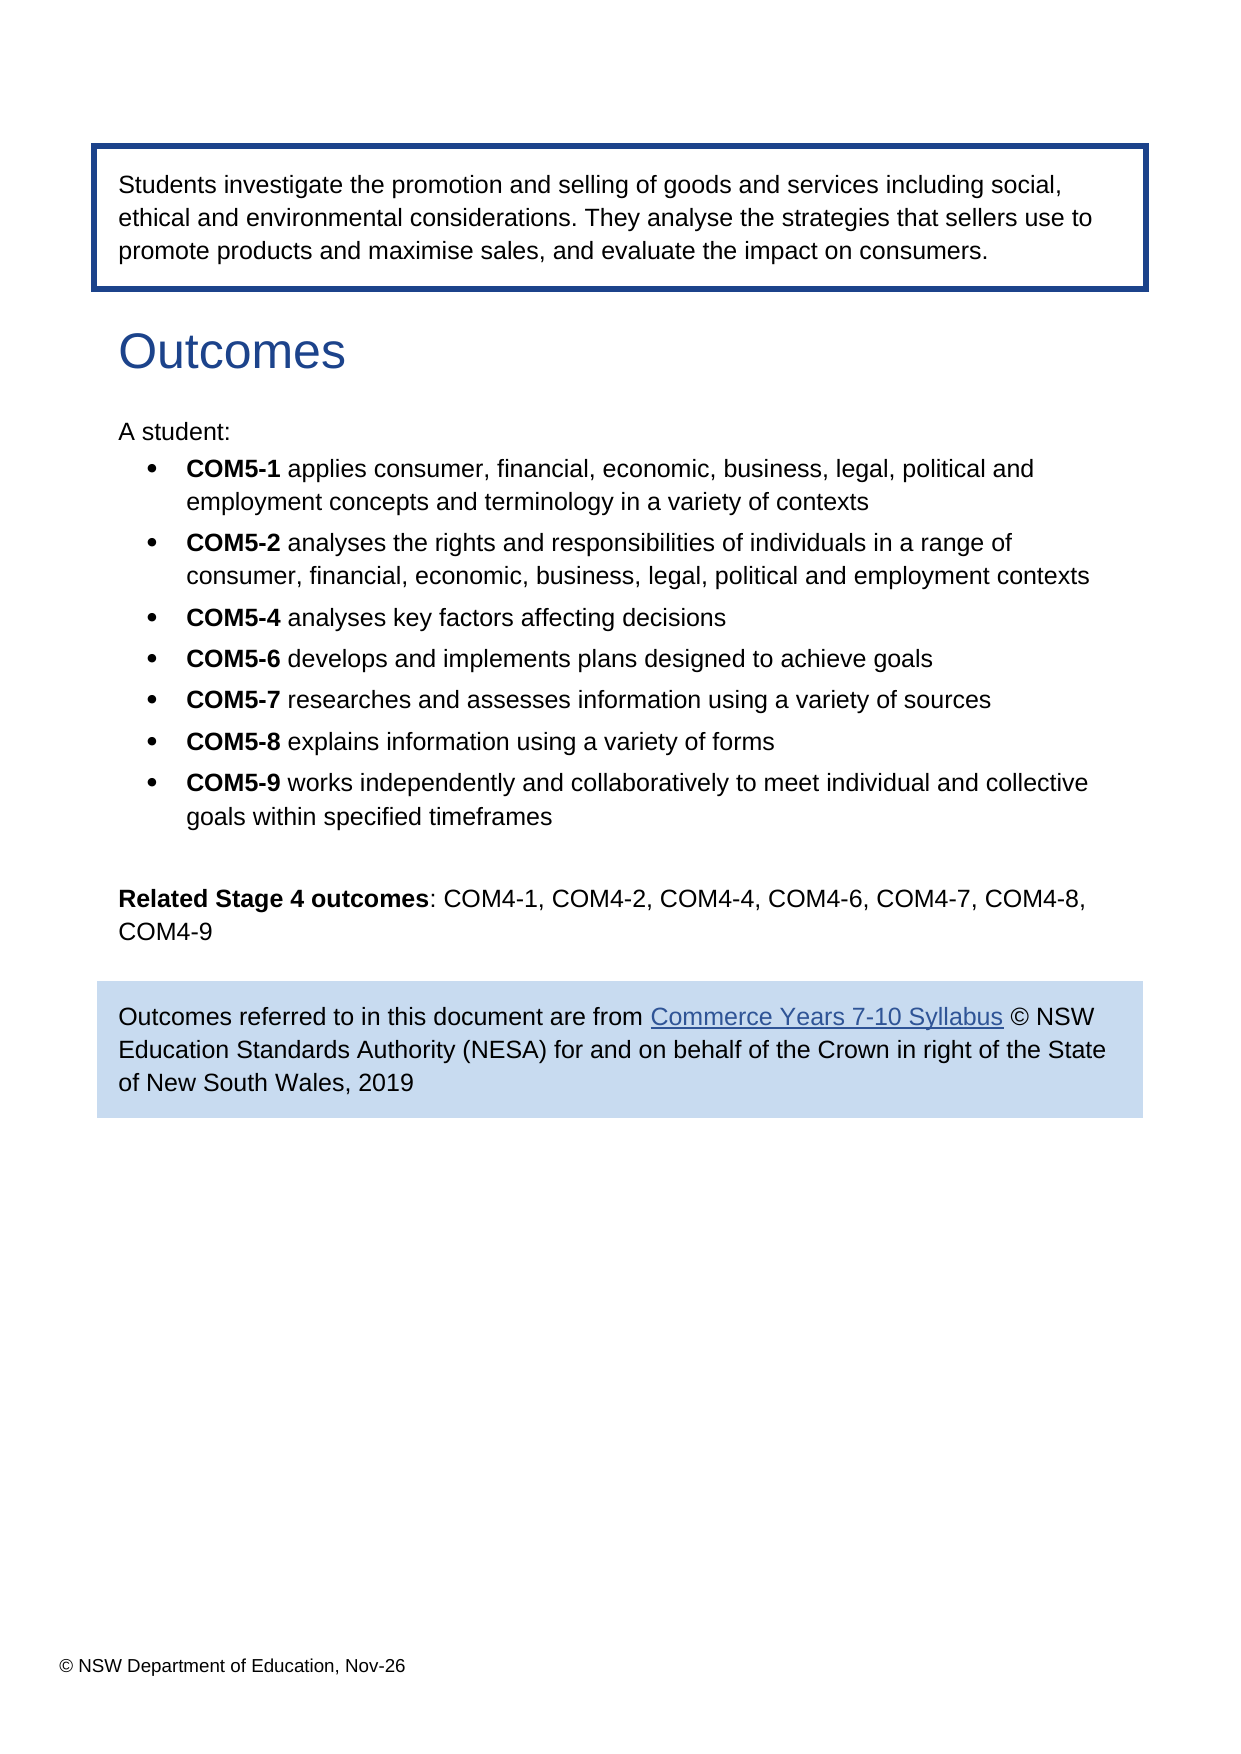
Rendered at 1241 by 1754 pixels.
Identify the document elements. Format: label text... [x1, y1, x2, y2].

text Related Stage 4 outcomes: COM4-1, COM4-2, COM4-4, COM4-6, COM4-7, COM4-8, COM4-9 [118, 884, 1122, 946]
list COM5-4 analyses key factors affecting decisions [148, 603, 1122, 631]
text Outcomes referred to in this document are from Commerce Years 7-10 Syllabus © NSW Education Standards Authority (NESA) for and on behalf of the Crown in right of the State of New South Wales, 2019 [97, 981, 1143, 1118]
list COM5-7 researches and assesses information using a variety of sources [148, 686, 1122, 714]
list COM5-1 applies consumer, financial, economic, business, legal, political and employment concepts and terminology in a variety of contexts [148, 454, 1122, 516]
list COM5-9 works independently and collaboratively to meet individual and collective goals within specified timeframes [148, 768, 1122, 830]
list COM5-8 explains information using a variety of forms [148, 727, 1122, 756]
text Students investigate the promotion and selling of goods and services including social, ethical and environmental considerations. They analyse the strategies that sellers use to promote products and maximise sales, and evaluate the impact on consumers. [97, 149, 1143, 286]
subtitle Outcomes [118, 321, 1122, 379]
list COM5-2 analyses the rights and responsibilities of individuals in a range of consumer, financial, economic, business, legal, political and employment contexts [148, 528, 1122, 590]
list COM5-6 develops and implements plans designed to achieve goals [148, 644, 1122, 673]
text A student: [118, 417, 1122, 445]
